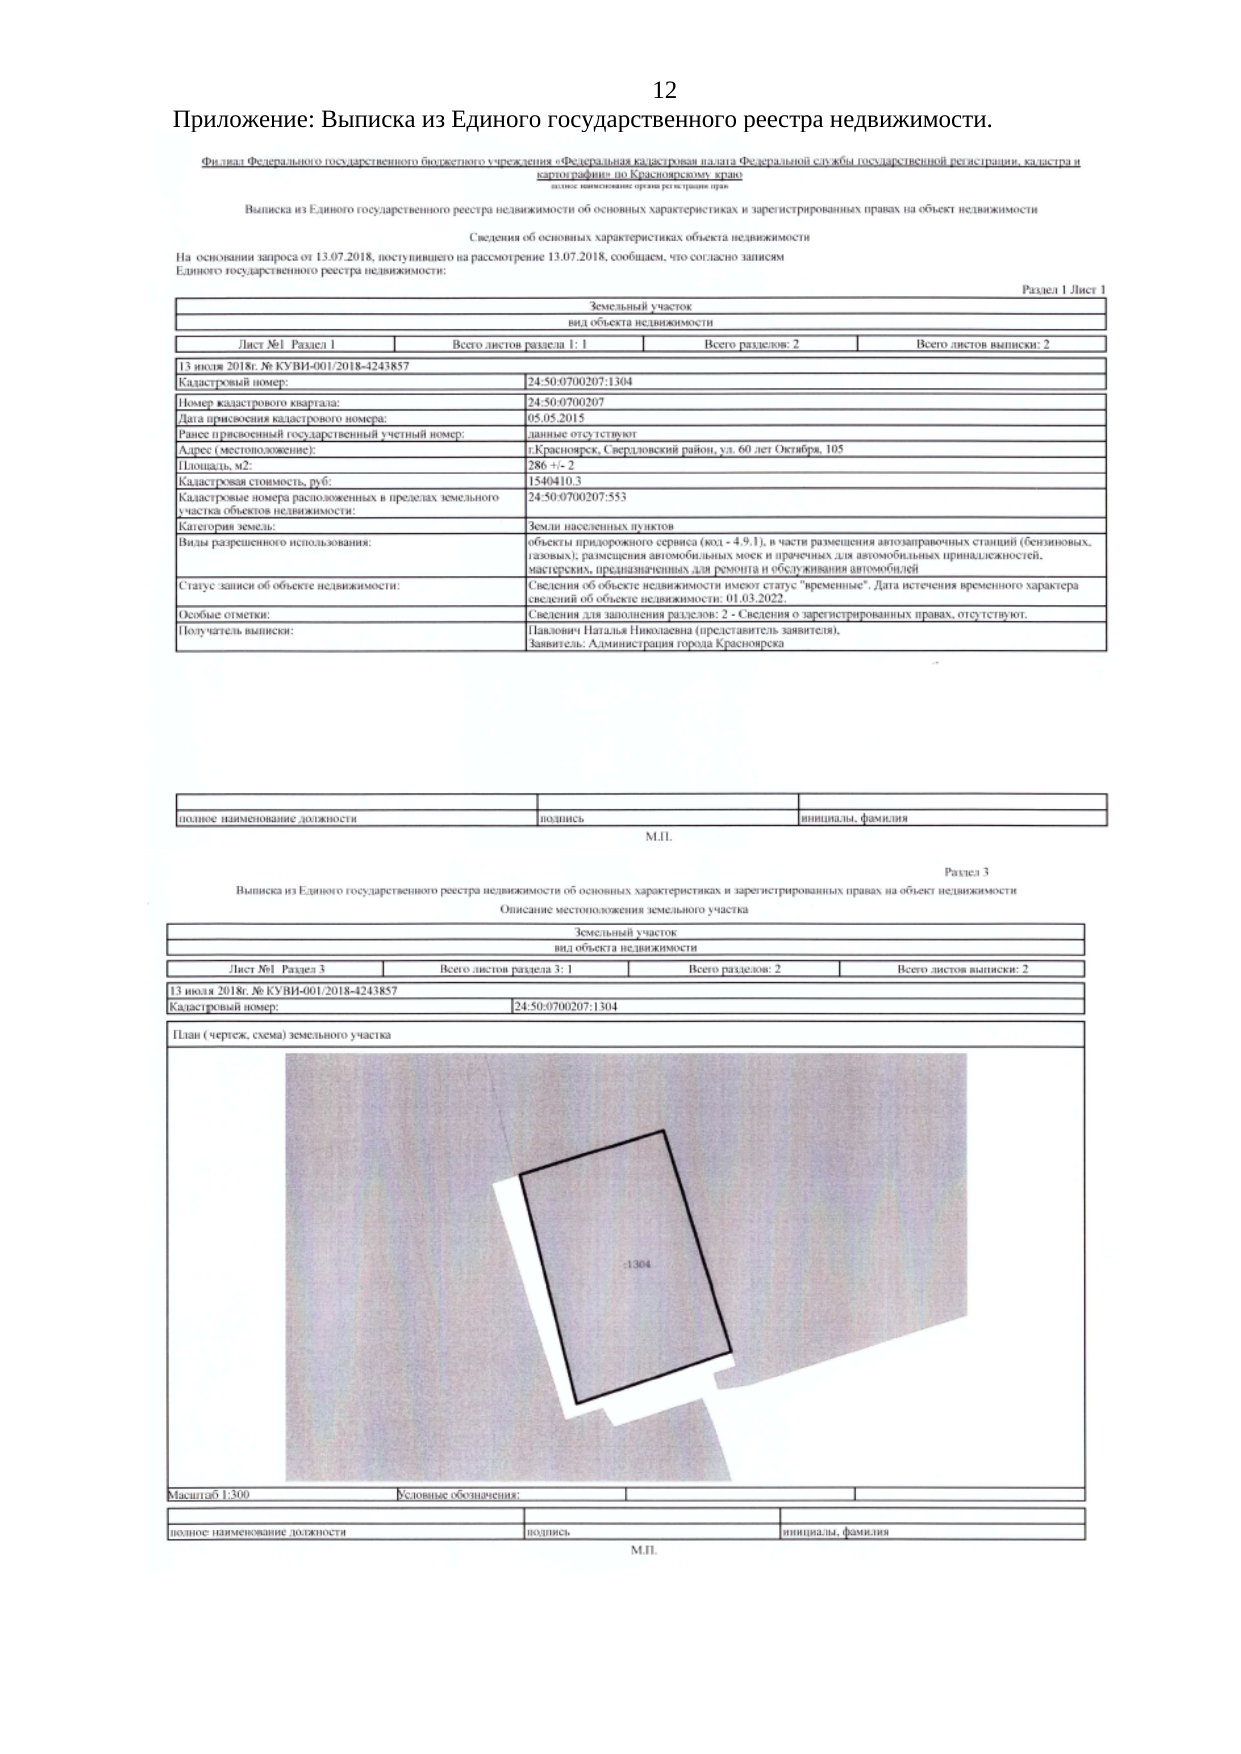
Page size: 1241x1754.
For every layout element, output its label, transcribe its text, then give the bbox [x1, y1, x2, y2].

picture [147, 132, 1119, 850]
picture [147, 855, 1114, 1573]
